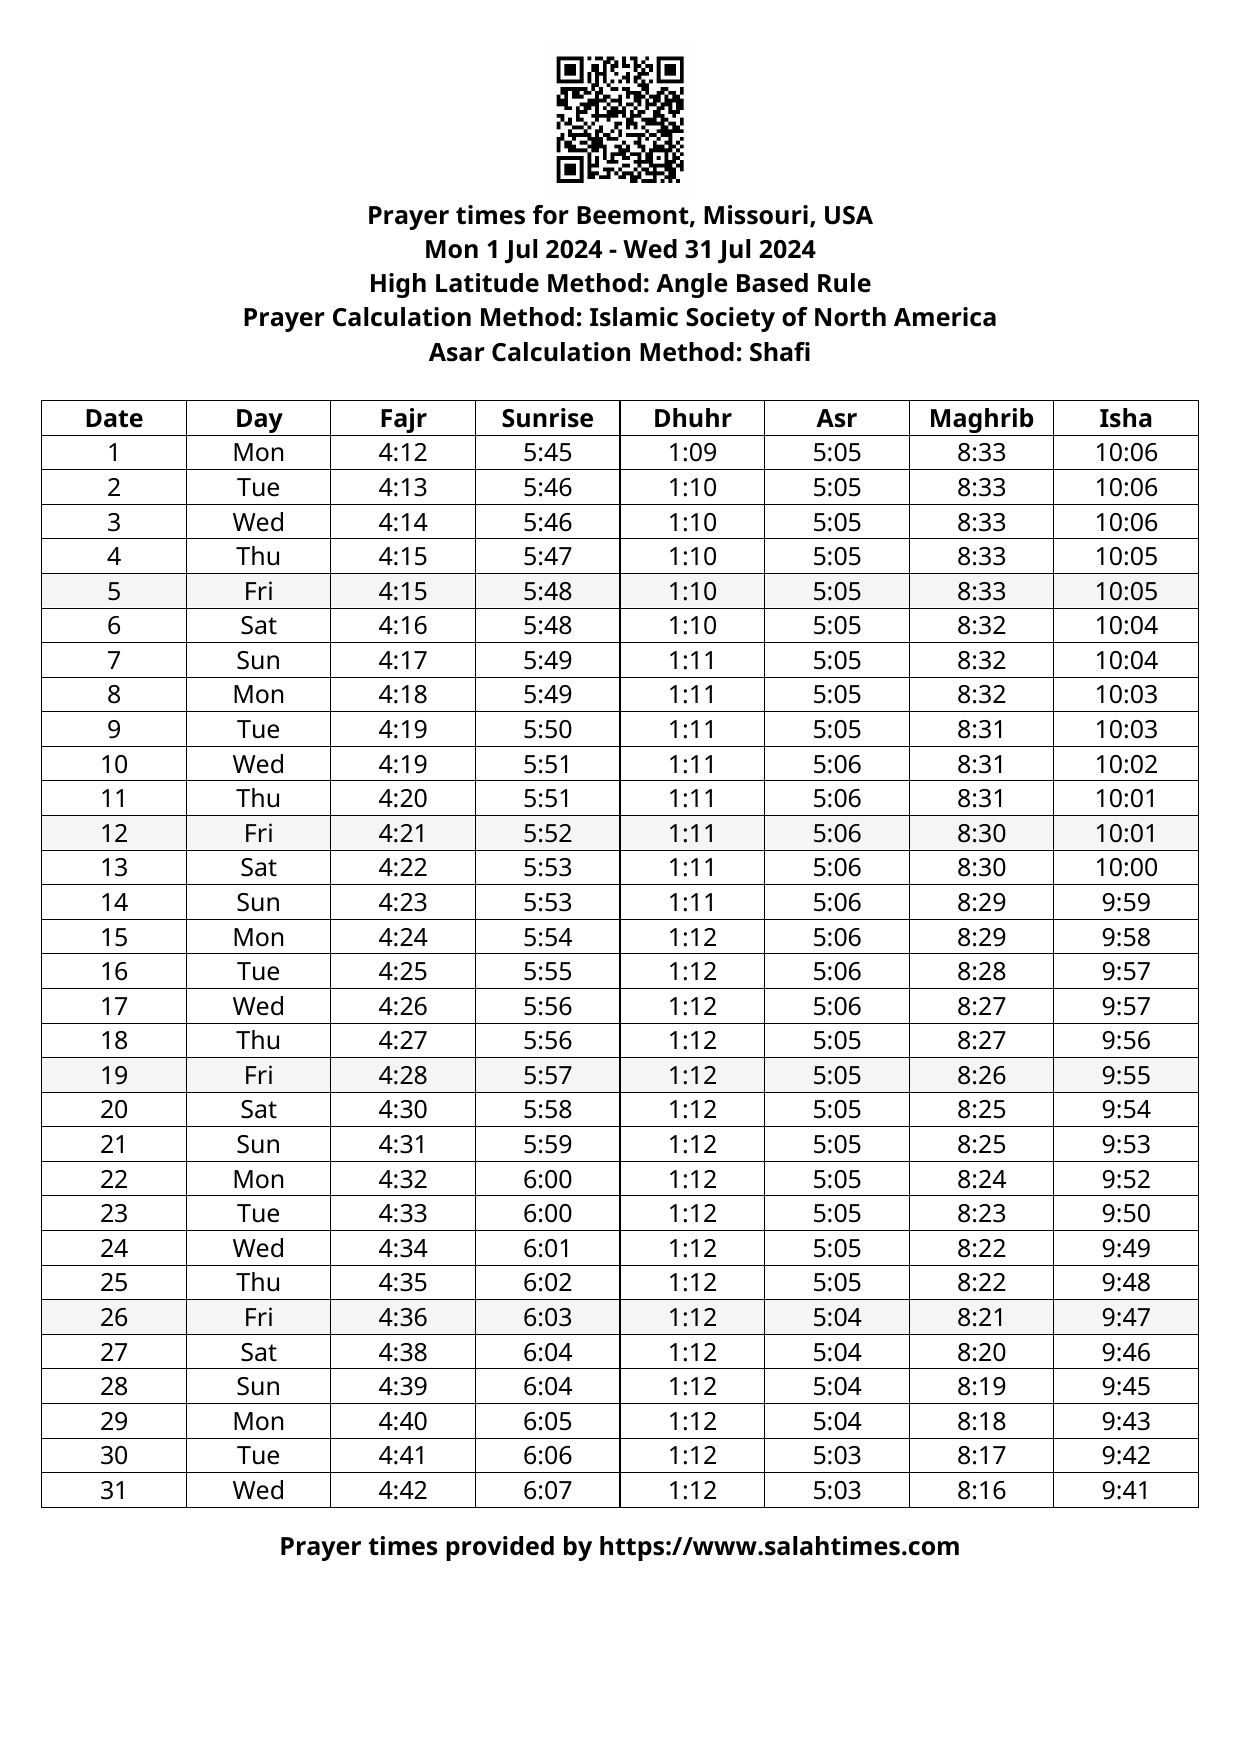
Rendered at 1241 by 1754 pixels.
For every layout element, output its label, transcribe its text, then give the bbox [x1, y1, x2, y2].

table_cell 5:06 [765, 851, 909, 884]
table_cell Mon [187, 436, 330, 469]
table_cell 19 [42, 1058, 186, 1092]
table_cell 8:32 [910, 643, 1053, 677]
table_cell 1:10 [621, 539, 764, 573]
table_cell 26 [42, 1300, 186, 1334]
table_cell Wed [187, 1473, 330, 1507]
table_cell 4:22 [331, 851, 475, 884]
table_cell 9:48 [1054, 1266, 1198, 1299]
table_header Asr [765, 401, 909, 434]
table_cell 4:24 [331, 920, 475, 953]
table_cell Mon [187, 678, 330, 711]
table_cell 6:00 [476, 1162, 619, 1195]
table_cell 5:04 [765, 1369, 909, 1403]
table_cell 9:55 [1054, 1058, 1198, 1092]
table_cell 1:12 [621, 1196, 764, 1230]
table_cell 8:33 [910, 539, 1053, 573]
table_cell 8:16 [910, 1473, 1053, 1507]
table_cell 5:53 [476, 851, 619, 884]
table_cell 9:43 [1054, 1404, 1198, 1437]
table_cell 18 [42, 1024, 186, 1057]
table_cell 10:06 [1054, 470, 1198, 504]
table_cell 5:03 [765, 1439, 909, 1472]
table_cell 15 [42, 920, 186, 953]
table_cell 10:01 [1054, 781, 1198, 815]
table_cell 1:11 [621, 712, 764, 746]
table_cell 8:33 [910, 505, 1053, 538]
table_cell 4:31 [331, 1127, 475, 1161]
table_cell 8:27 [910, 1024, 1053, 1057]
table_cell 10:02 [1054, 747, 1198, 780]
table_cell 5:05 [765, 436, 909, 469]
table_cell 6:04 [476, 1335, 619, 1368]
table_cell 5:06 [765, 954, 909, 988]
table_cell Wed [187, 1231, 330, 1264]
table_cell Sat [187, 609, 330, 642]
table_cell 1:10 [621, 609, 764, 642]
table_cell 1:11 [621, 816, 764, 849]
table_cell 8 [42, 678, 186, 711]
table_cell 1:11 [621, 851, 764, 884]
table_cell 1:12 [621, 954, 764, 988]
table_cell Fri [187, 1300, 330, 1334]
table_cell 2 [42, 470, 186, 504]
table_cell Tue [187, 1439, 330, 1472]
table_cell 5:05 [765, 1058, 909, 1092]
table_cell 5:53 [476, 885, 619, 919]
table_header Dhuhr [621, 401, 764, 434]
table_cell 9:46 [1054, 1335, 1198, 1368]
table_cell Sat [187, 1335, 330, 1368]
table_cell 8:24 [910, 1162, 1053, 1195]
table_cell 5:05 [765, 574, 909, 607]
table_cell 5:06 [765, 989, 909, 1022]
table_cell 6:02 [476, 1266, 619, 1299]
table_cell Tue [187, 470, 330, 504]
table_cell 10 [42, 747, 186, 780]
table_cell 5:50 [476, 712, 619, 746]
table_cell 1:12 [621, 1369, 764, 1403]
table_cell 14 [42, 885, 186, 919]
table_cell 5:04 [765, 1404, 909, 1437]
table_cell 1:12 [621, 1335, 764, 1368]
table_cell 4:20 [331, 781, 475, 815]
table_cell 5:05 [765, 1162, 909, 1195]
table_cell 10:01 [1054, 816, 1198, 849]
table_cell 1:11 [621, 781, 764, 815]
table_cell 8:21 [910, 1300, 1053, 1334]
table_cell 16 [42, 954, 186, 988]
table_cell 5:48 [476, 574, 619, 607]
table_cell 1:12 [621, 1058, 764, 1092]
table_cell 28 [42, 1369, 186, 1403]
table_cell 4:19 [331, 712, 475, 746]
table_cell 8:18 [910, 1404, 1053, 1437]
table_cell 8:29 [910, 885, 1053, 919]
table_cell 4:35 [331, 1266, 475, 1299]
table_cell 5:06 [765, 920, 909, 953]
table_cell 5 [42, 574, 186, 607]
table_cell 8:25 [910, 1093, 1053, 1126]
table_cell 1:10 [621, 470, 764, 504]
table_cell Thu [187, 1024, 330, 1057]
table_cell Tue [187, 954, 330, 988]
table_cell 6 [42, 609, 186, 642]
table_cell 5:51 [476, 781, 619, 815]
table_cell 9:56 [1054, 1024, 1198, 1057]
table_cell 24 [42, 1231, 186, 1264]
table_cell 29 [42, 1404, 186, 1437]
table_cell 10:04 [1054, 643, 1198, 677]
table_cell 6:06 [476, 1439, 619, 1472]
table_cell 8:25 [910, 1127, 1053, 1161]
table_cell 4:33 [331, 1196, 475, 1230]
table_cell 11 [42, 781, 186, 815]
table_cell 1:12 [621, 1231, 764, 1264]
table_cell 4:18 [331, 678, 475, 711]
picture [542, 41, 699, 198]
table_cell 5:06 [765, 816, 909, 849]
text High Latitude Method: Angle Based Rule [42, 266, 1198, 300]
table_cell 27 [42, 1335, 186, 1368]
table_cell 5:05 [765, 470, 909, 504]
table_cell 4:28 [331, 1058, 475, 1092]
table_cell Fri [187, 574, 330, 607]
text Prayer Calculation Method: Islamic Society of North America [42, 300, 1198, 334]
table_cell 5:04 [765, 1335, 909, 1368]
table_cell 9:45 [1054, 1369, 1198, 1403]
table_cell 4:21 [331, 816, 475, 849]
table_cell 1:12 [621, 1266, 764, 1299]
table_cell 5:45 [476, 436, 619, 469]
table_cell 23 [42, 1196, 186, 1230]
table_cell 9:41 [1054, 1473, 1198, 1507]
table_cell 5:47 [476, 539, 619, 573]
table_cell Thu [187, 539, 330, 573]
table_cell 5:05 [765, 1127, 909, 1161]
table_cell 4:14 [331, 505, 475, 538]
table_cell 5:05 [765, 712, 909, 746]
table_cell 3 [42, 505, 186, 538]
table_cell 4:39 [331, 1369, 475, 1403]
table_cell 1:12 [621, 1127, 764, 1161]
table_cell 4 [42, 539, 186, 573]
table_cell Sat [187, 1093, 330, 1126]
table_cell 13 [42, 851, 186, 884]
table_cell 10:00 [1054, 851, 1198, 884]
table_cell 5:55 [476, 954, 619, 988]
table_cell 8:20 [910, 1335, 1053, 1368]
table_cell 5:05 [765, 505, 909, 538]
table_cell 10:03 [1054, 678, 1198, 711]
table_cell 5:59 [476, 1127, 619, 1161]
table_cell 8:33 [910, 470, 1053, 504]
table_cell 4:12 [331, 436, 475, 469]
table_cell 6:00 [476, 1196, 619, 1230]
table_cell 8:26 [910, 1058, 1053, 1092]
table_cell 5:05 [765, 1266, 909, 1299]
text Mon 1 Jul 2024 - Wed 31 Jul 2024 [42, 232, 1198, 266]
table_cell Fri [187, 1058, 330, 1092]
table_cell 6:04 [476, 1369, 619, 1403]
table_cell 4:23 [331, 885, 475, 919]
table_cell 5:57 [476, 1058, 619, 1092]
table_cell 1:12 [621, 1404, 764, 1437]
table_cell 4:19 [331, 747, 475, 780]
table_cell 8:28 [910, 954, 1053, 988]
table_cell 9:53 [1054, 1127, 1198, 1161]
table_cell 4:16 [331, 609, 475, 642]
table_cell 1:12 [621, 1093, 764, 1126]
table_cell 5:52 [476, 816, 619, 849]
table_cell 5:06 [765, 747, 909, 780]
table_header Fajr [331, 401, 475, 434]
table_cell 8:33 [910, 574, 1053, 607]
table_cell 8:33 [910, 436, 1053, 469]
table_cell 9:54 [1054, 1093, 1198, 1126]
table_cell 8:22 [910, 1266, 1053, 1299]
table_cell 4:41 [331, 1439, 475, 1472]
table_cell 5:04 [765, 1300, 909, 1334]
table_cell 1:12 [621, 1024, 764, 1057]
table_cell 30 [42, 1439, 186, 1472]
table_cell 5:06 [765, 885, 909, 919]
table_cell Sun [187, 643, 330, 677]
table_cell 5:05 [765, 609, 909, 642]
table_cell 5:51 [476, 747, 619, 780]
table_cell 5:05 [765, 1093, 909, 1126]
table_cell 8:31 [910, 712, 1053, 746]
table_cell Wed [187, 505, 330, 538]
table_cell 5:46 [476, 470, 619, 504]
table_cell 6:07 [476, 1473, 619, 1507]
table_cell 20 [42, 1093, 186, 1126]
table_cell 8:31 [910, 747, 1053, 780]
table_cell 6:01 [476, 1231, 619, 1264]
table_cell 1:11 [621, 643, 764, 677]
table_cell 9:47 [1054, 1300, 1198, 1334]
table_cell 8:29 [910, 920, 1053, 953]
table_cell 8:32 [910, 678, 1053, 711]
table_cell 1:12 [621, 1473, 764, 1507]
table_cell 4:15 [331, 574, 475, 607]
table_cell 1:11 [621, 747, 764, 780]
table_cell 10:03 [1054, 712, 1198, 746]
table_cell 4:36 [331, 1300, 475, 1334]
table_cell 9:50 [1054, 1196, 1198, 1230]
table_header Isha [1054, 401, 1198, 434]
table_cell 4:17 [331, 643, 475, 677]
table_cell 4:38 [331, 1335, 475, 1368]
table_cell 5:58 [476, 1093, 619, 1126]
table_cell Tue [187, 1196, 330, 1230]
table_cell Tue [187, 712, 330, 746]
text Prayer times for Beemont, Missouri, USA [42, 198, 1198, 232]
table_cell 5:05 [765, 678, 909, 711]
table_cell 10:04 [1054, 609, 1198, 642]
table_cell 4:40 [331, 1404, 475, 1437]
table_cell 4:34 [331, 1231, 475, 1264]
table_cell 5:48 [476, 609, 619, 642]
table_cell 22 [42, 1162, 186, 1195]
table_cell 17 [42, 989, 186, 1022]
table_cell 6:03 [476, 1300, 619, 1334]
table_cell 1:11 [621, 678, 764, 711]
table_cell 5:06 [765, 781, 909, 815]
table_cell 7 [42, 643, 186, 677]
table_cell 21 [42, 1127, 186, 1161]
table_cell 9:52 [1054, 1162, 1198, 1195]
table_cell 1:12 [621, 920, 764, 953]
table_cell 8:19 [910, 1369, 1053, 1403]
table_cell 9:42 [1054, 1439, 1198, 1472]
table_cell Wed [187, 989, 330, 1022]
table_cell 9:59 [1054, 885, 1198, 919]
text Prayer times provided by https://www.salahtimes.com [42, 1528, 1198, 1563]
table_cell 1:09 [621, 436, 764, 469]
table_cell 9:57 [1054, 954, 1198, 988]
table_cell 4:13 [331, 470, 475, 504]
table_cell 5:56 [476, 1024, 619, 1057]
table_cell 5:56 [476, 989, 619, 1022]
table_header Date [42, 401, 186, 434]
table_cell Sun [187, 885, 330, 919]
table_cell 5:46 [476, 505, 619, 538]
table_cell 5:05 [765, 643, 909, 677]
table_cell 6:05 [476, 1404, 619, 1437]
table_cell 4:30 [331, 1093, 475, 1126]
table_cell 5:49 [476, 643, 619, 677]
table_cell 5:05 [765, 1024, 909, 1057]
table_cell 5:05 [765, 539, 909, 573]
table_cell 1:10 [621, 574, 764, 607]
table_cell 1:12 [621, 1162, 764, 1195]
table_cell 9:57 [1054, 989, 1198, 1022]
table_cell 31 [42, 1473, 186, 1507]
table_cell 25 [42, 1266, 186, 1299]
table_cell 4:15 [331, 539, 475, 573]
table_cell Sat [187, 851, 330, 884]
table_cell Sun [187, 1127, 330, 1161]
table_cell 1:12 [621, 1300, 764, 1334]
table_cell Thu [187, 1266, 330, 1299]
table_cell 8:17 [910, 1439, 1053, 1472]
table_header Maghrib [910, 401, 1053, 434]
table_cell Fri [187, 816, 330, 849]
table_cell Sun [187, 1369, 330, 1403]
table_cell 5:03 [765, 1473, 909, 1507]
table_cell 1:11 [621, 885, 764, 919]
table_cell 10:05 [1054, 539, 1198, 573]
table_cell 5:49 [476, 678, 619, 711]
table_cell Mon [187, 920, 330, 953]
table_cell 8:32 [910, 609, 1053, 642]
table_cell 9 [42, 712, 186, 746]
table_cell 4:42 [331, 1473, 475, 1507]
table_cell 8:30 [910, 816, 1053, 849]
table_cell 12 [42, 816, 186, 849]
table_cell Mon [187, 1162, 330, 1195]
text Asar Calculation Method: Shafi [42, 334, 1198, 368]
table_cell 10:06 [1054, 505, 1198, 538]
table_cell 4:25 [331, 954, 475, 988]
table_cell Thu [187, 781, 330, 815]
table_cell 1:10 [621, 505, 764, 538]
table_cell 8:27 [910, 989, 1053, 1022]
table_cell 8:23 [910, 1196, 1053, 1230]
table_cell 5:54 [476, 920, 619, 953]
table_cell 5:05 [765, 1231, 909, 1264]
table_cell 4:32 [331, 1162, 475, 1195]
table_cell 10:05 [1054, 574, 1198, 607]
table_cell 1:12 [621, 989, 764, 1022]
table_cell 8:30 [910, 851, 1053, 884]
table_cell Mon [187, 1404, 330, 1437]
table_cell Wed [187, 747, 330, 780]
table_cell 5:05 [765, 1196, 909, 1230]
table_header Day [187, 401, 330, 434]
table_cell 1 [42, 436, 186, 469]
table_cell 9:49 [1054, 1231, 1198, 1264]
table_cell 9:58 [1054, 920, 1198, 953]
table_cell 8:31 [910, 781, 1053, 815]
table_header Sunrise [476, 401, 619, 434]
table_cell 10:06 [1054, 436, 1198, 469]
table_cell 4:27 [331, 1024, 475, 1057]
table_cell 8:22 [910, 1231, 1053, 1264]
table_cell 1:12 [621, 1439, 764, 1472]
table_cell 4:26 [331, 989, 475, 1022]
